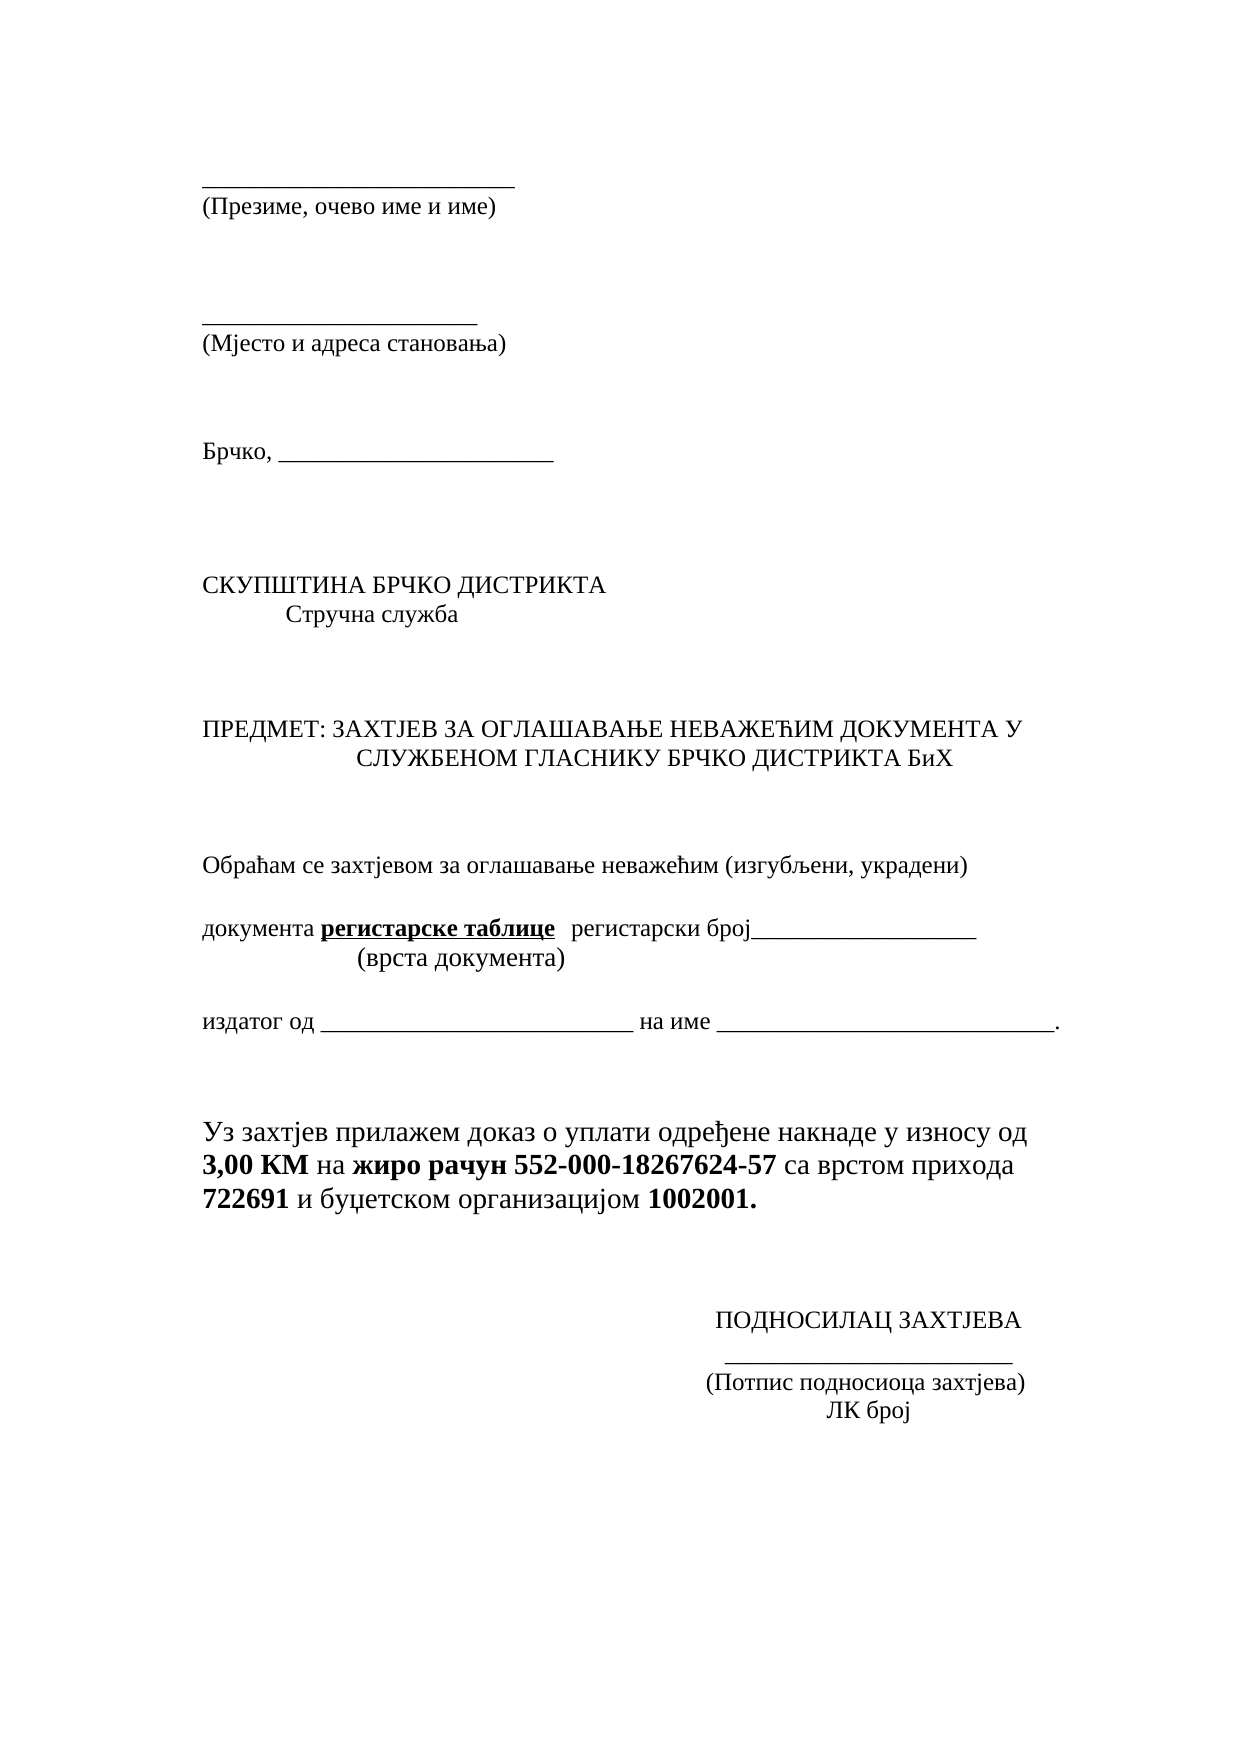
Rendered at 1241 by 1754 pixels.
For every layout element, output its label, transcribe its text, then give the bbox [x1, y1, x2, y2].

text ______________________ (Мјесто и адреса становања) [202, 299, 1063, 357]
text Стручна служба [202, 599, 1063, 628]
text ПРЕДМЕТ: ЗАХТЈЕВ ЗА ОГЛАШАВАЊЕ НЕВАЖЕЋИМ ДОКУМЕНТА У СЛУЖБЕНОМ ГЛАСНИКУ БРЧКО ДИСТРИКТА БиХ [202, 714, 1063, 771]
text _______________________ (Потпис подносиоца захтјева) ЛК број [674, 1338, 1063, 1424]
text СКУПШТИНА БРЧКО ДИСТРИКТА [202, 570, 1063, 599]
text издатог од _________________________ на име ___________________________. [202, 1006, 1063, 1034]
text _________________________ (Презиме, очево име и име) [202, 162, 1063, 220]
text документа регистарске таблице регистарски број__________________ (врста документа) [202, 913, 1063, 972]
text Уз захтјев прилажем доказ о уплати одређене накнаде у износу од 3,00 КМ на жиро рачун 552-000-18267624-57 са врстом прихода 722691 и буџетском организацијом 1002001. [202, 1114, 1063, 1214]
text Обраћам се захтјевом за оглашавање неважећим (изгубљени, украдени) [202, 851, 1063, 879]
text ПОДНОСИЛАЦ ЗАХТЈЕВА [674, 1248, 1063, 1334]
text Брчко, ______________________ [202, 436, 1063, 491]
